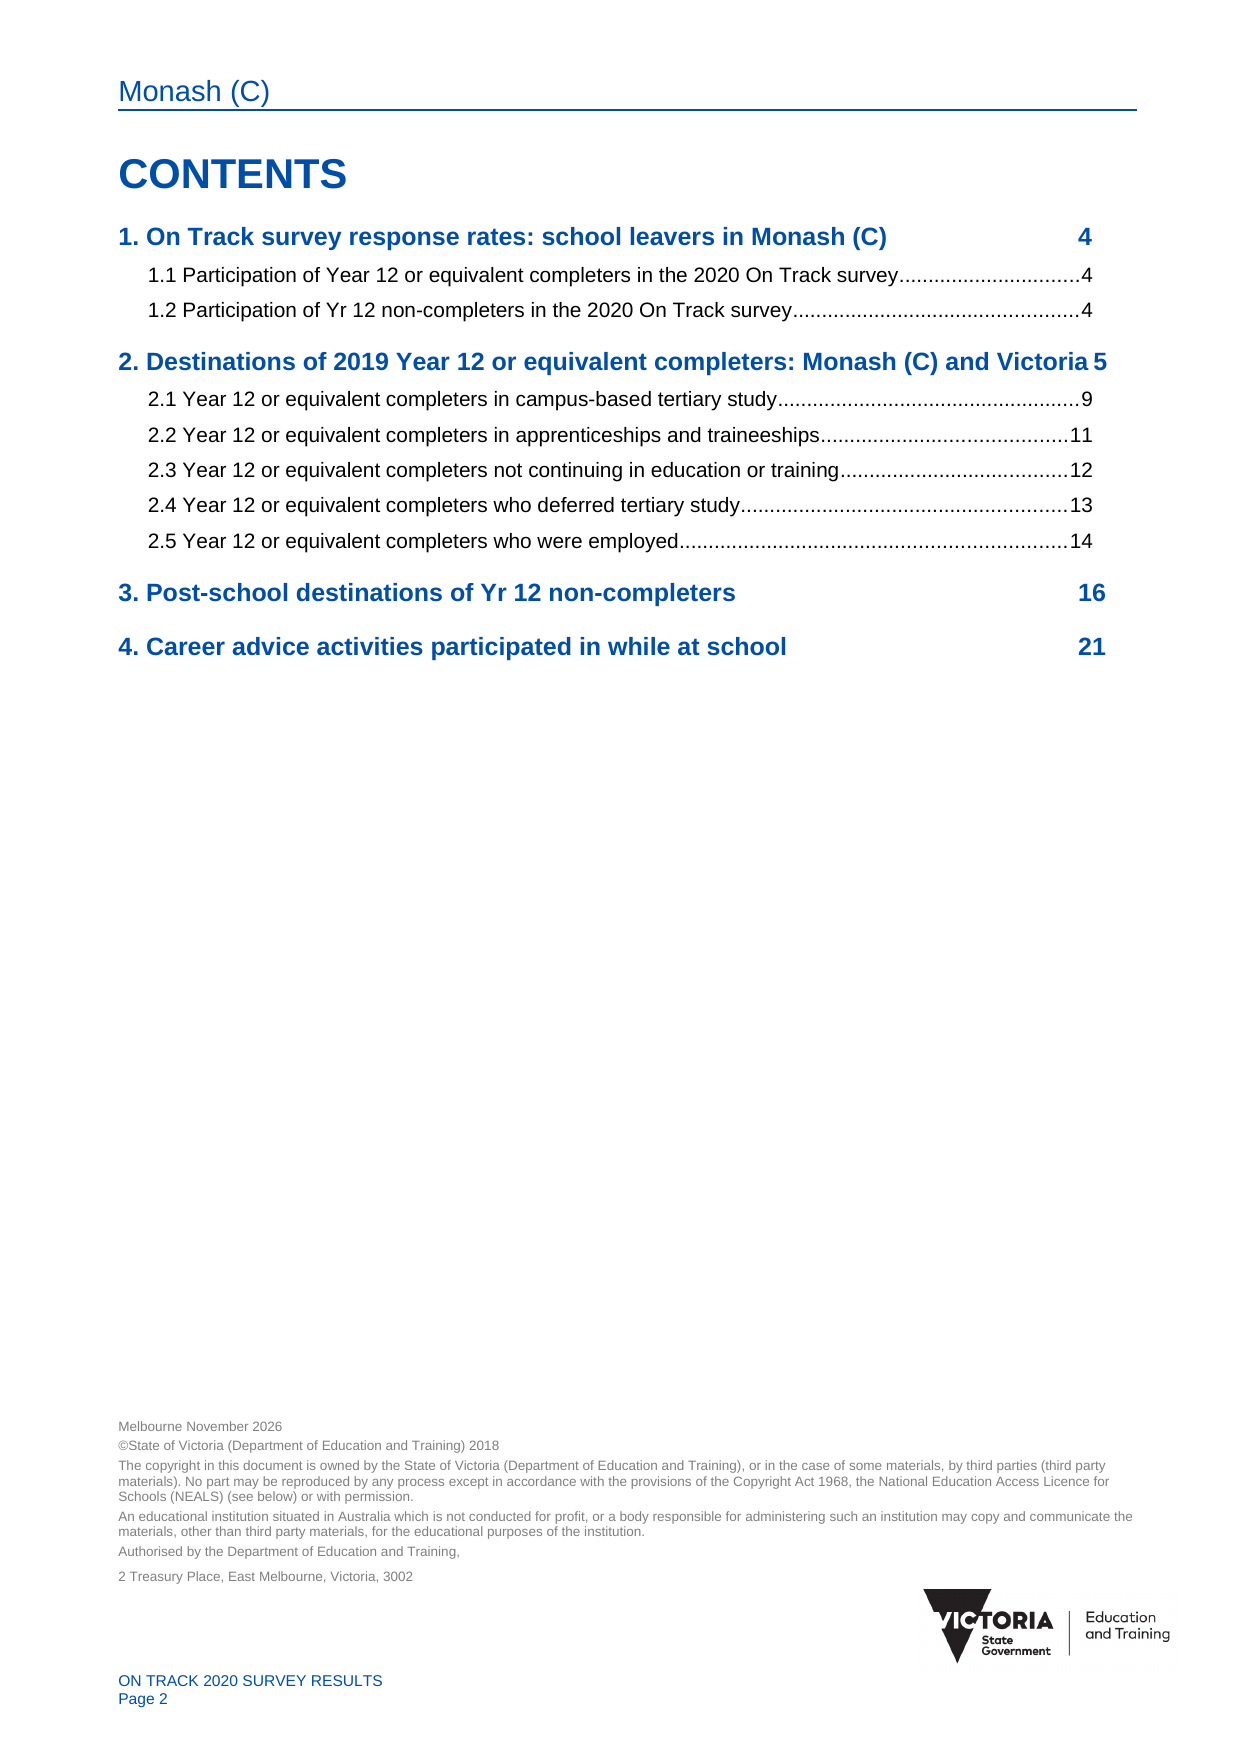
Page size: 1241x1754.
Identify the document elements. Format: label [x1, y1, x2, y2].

picture [914, 1589, 1182, 1672]
